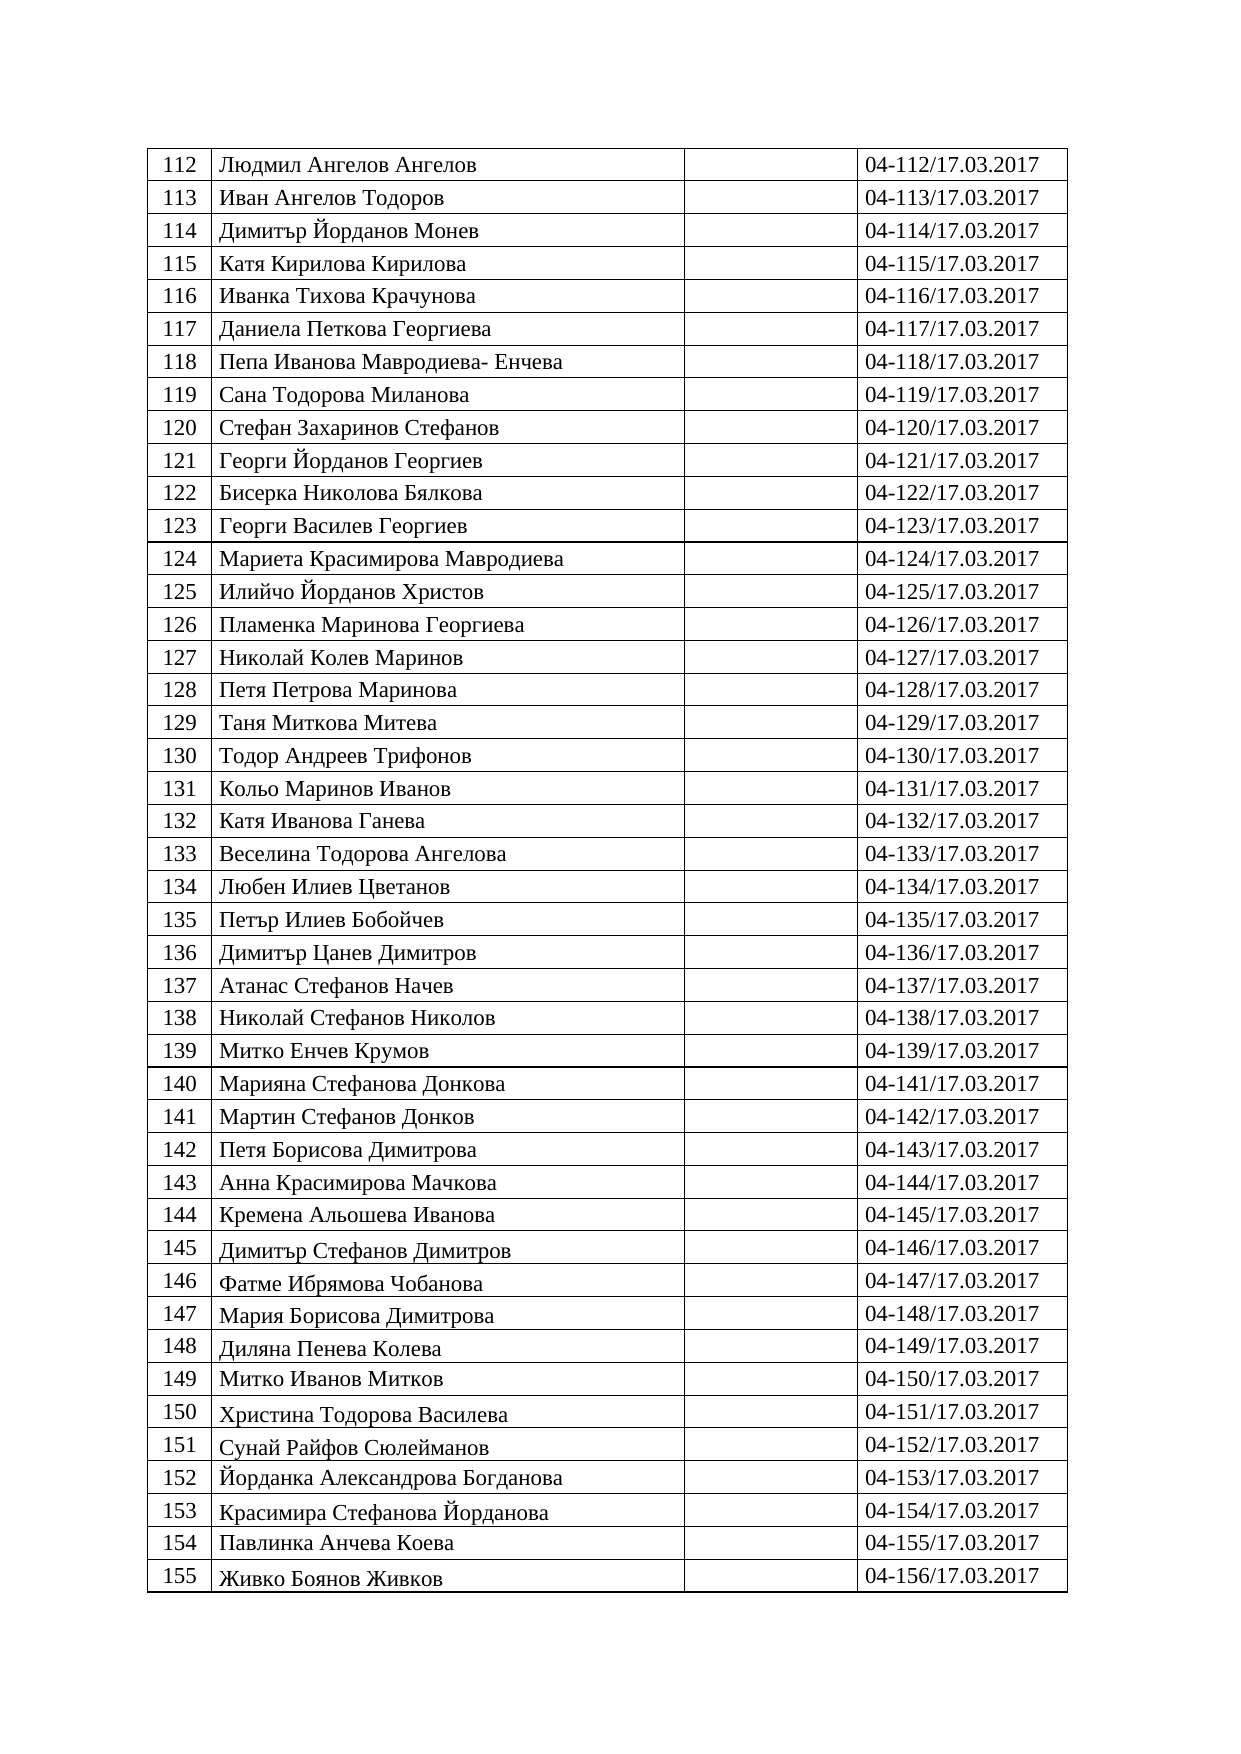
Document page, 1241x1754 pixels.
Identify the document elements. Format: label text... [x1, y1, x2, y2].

table_cell Красимира Стефанова Йорданова [212, 1494, 684, 1526]
table_cell 143 [148, 1166, 211, 1198]
table_cell Мартин Стефанов Донков [212, 1100, 684, 1132]
table_cell 04-131/17.03.2017 [858, 772, 1067, 804]
table_cell Николай Стефанов Николов [212, 1002, 684, 1033]
table_cell 134 [148, 871, 211, 902]
table_cell 04-143/17.03.2017 [858, 1133, 1067, 1165]
table_cell Христина Тодорова Василева [212, 1396, 684, 1427]
table_cell 146 [148, 1264, 211, 1296]
table_cell 04-115/17.03.2017 [858, 247, 1067, 279]
table_cell 04-148/17.03.2017 [858, 1297, 1067, 1329]
table_cell [685, 1002, 857, 1033]
table_cell 04-133/17.03.2017 [858, 838, 1067, 869]
table_cell [685, 1297, 857, 1329]
table_cell Катя Иванова Ганева [212, 805, 684, 837]
table_cell [685, 772, 857, 804]
table_cell [685, 936, 857, 968]
table_cell Диляна Пенева Колева [212, 1330, 684, 1362]
table_cell 139 [148, 1035, 211, 1066]
table_cell 04-114/17.03.2017 [858, 214, 1067, 246]
table_cell [685, 1527, 857, 1558]
table_cell Димитър Йорданов Монев [212, 214, 684, 246]
table_cell 04-138/17.03.2017 [858, 1002, 1067, 1033]
table_cell Павлинка Анчева Коева [212, 1527, 684, 1558]
table_cell 04-136/17.03.2017 [858, 936, 1067, 968]
table_cell 04-119/17.03.2017 [858, 378, 1067, 410]
table_cell 04-118/17.03.2017 [858, 346, 1067, 377]
table_cell 04-151/17.03.2017 [858, 1396, 1067, 1427]
table_cell [685, 378, 857, 410]
table_cell 04-124/17.03.2017 [858, 543, 1067, 574]
table_cell Тодор Андреев Трифонов [212, 739, 684, 771]
table_cell 04-117/17.03.2017 [858, 313, 1067, 344]
table_cell Живко Боянов Живков [212, 1560, 684, 1591]
table_cell Иванка Тихова Крачунова [212, 280, 684, 312]
table_cell [685, 477, 857, 508]
table_cell 04-127/17.03.2017 [858, 641, 1067, 673]
table_cell Кремена Альошева Иванова [212, 1199, 684, 1230]
table_cell 149 [148, 1363, 211, 1394]
table_cell 155 [148, 1560, 211, 1591]
table_cell 04-132/17.03.2017 [858, 805, 1067, 837]
table_cell Мариета Красимирова Мавродиева [212, 543, 684, 574]
table_cell [685, 805, 857, 837]
table_cell [685, 739, 857, 771]
table_cell 125 [148, 575, 211, 607]
table_cell Мария Борисова Димитрова [212, 1297, 684, 1329]
table_cell [685, 641, 857, 673]
table_cell [685, 510, 857, 541]
table_cell Людмил Ангелов Ангелов [212, 149, 684, 180]
table_cell Сунай Райфов Сюлейманов [212, 1428, 684, 1460]
table_cell 133 [148, 838, 211, 869]
table_cell 04-121/17.03.2017 [858, 444, 1067, 476]
table_cell Митко Енчев Крумов [212, 1035, 684, 1066]
table_cell 04-126/17.03.2017 [858, 608, 1067, 640]
table_cell 114 [148, 214, 211, 246]
table_cell 04-144/17.03.2017 [858, 1166, 1067, 1198]
table_cell Димитър Стефанов Димитров [212, 1231, 684, 1263]
table_cell 113 [148, 181, 211, 213]
table_cell 04-142/17.03.2017 [858, 1100, 1067, 1132]
table_cell 151 [148, 1428, 211, 1460]
table_cell Йорданка Александрова Богданова [212, 1461, 684, 1493]
table_cell [685, 575, 857, 607]
table_cell [685, 871, 857, 902]
table_cell [685, 214, 857, 246]
table_cell Марияна Стефанова Донкова [212, 1068, 684, 1099]
table_cell [685, 1199, 857, 1230]
table_cell Катя Кирилова Кирилова [212, 247, 684, 279]
table_cell [685, 1428, 857, 1460]
table_cell 112 [148, 149, 211, 180]
table_cell 129 [148, 706, 211, 738]
table_cell 135 [148, 903, 211, 935]
table_cell 04-134/17.03.2017 [858, 871, 1067, 902]
table_cell 152 [148, 1461, 211, 1493]
table_cell 04-113/17.03.2017 [858, 181, 1067, 213]
table_cell 138 [148, 1002, 211, 1033]
table_cell Димитър Цанев Димитров [212, 936, 684, 968]
table_cell 04-152/17.03.2017 [858, 1428, 1067, 1460]
table_cell Митко Иванов Митков [212, 1363, 684, 1394]
table_cell 119 [148, 378, 211, 410]
table_cell 123 [148, 510, 211, 541]
table_cell [685, 674, 857, 705]
table_cell 04-147/17.03.2017 [858, 1264, 1067, 1296]
table_cell [685, 346, 857, 377]
table_cell 04-141/17.03.2017 [858, 1068, 1067, 1099]
table_cell Веселина Тодорова Ангелова [212, 838, 684, 869]
table_cell Пепа Иванова Мавродиева- Енчева [212, 346, 684, 377]
table_cell 117 [148, 313, 211, 344]
table_cell 140 [148, 1068, 211, 1099]
table_cell 04-137/17.03.2017 [858, 969, 1067, 1001]
table_cell Петя Петрова Маринова [212, 674, 684, 705]
table_cell [685, 608, 857, 640]
table_cell Петя Борисова Димитрова [212, 1133, 684, 1165]
table_cell [685, 149, 857, 180]
table_cell 122 [148, 477, 211, 508]
table_cell 04-112/17.03.2017 [858, 149, 1067, 180]
table_cell 127 [148, 641, 211, 673]
table_cell Николай Колев Маринов [212, 641, 684, 673]
table_cell Любен Илиев Цветанов [212, 871, 684, 902]
table_cell Петър Илиев Бобойчев [212, 903, 684, 935]
table_cell 130 [148, 739, 211, 771]
table_cell 04-135/17.03.2017 [858, 903, 1067, 935]
table_cell 150 [148, 1396, 211, 1427]
table_cell 148 [148, 1330, 211, 1362]
table_cell Бисерка Николова Бялкова [212, 477, 684, 508]
table_cell 04-123/17.03.2017 [858, 510, 1067, 541]
table_cell Пламенка Маринова Георгиева [212, 608, 684, 640]
table_cell [685, 903, 857, 935]
table_cell [685, 1166, 857, 1198]
table_cell 04-146/17.03.2017 [858, 1231, 1067, 1263]
table_cell 153 [148, 1494, 211, 1526]
table_cell 137 [148, 969, 211, 1001]
table_cell [685, 1133, 857, 1165]
table_cell [685, 1396, 857, 1427]
table_cell 115 [148, 247, 211, 279]
table_cell [685, 247, 857, 279]
table_cell [685, 1100, 857, 1132]
table_cell [685, 1068, 857, 1099]
table_cell 04-154/17.03.2017 [858, 1494, 1067, 1526]
table_cell [685, 1363, 857, 1394]
table_cell Кольо Маринов Иванов [212, 772, 684, 804]
table_cell 118 [148, 346, 211, 377]
table_cell 04-116/17.03.2017 [858, 280, 1067, 312]
table_cell [685, 543, 857, 574]
table_cell [685, 969, 857, 1001]
table_cell 04-128/17.03.2017 [858, 674, 1067, 705]
table_cell 132 [148, 805, 211, 837]
table_cell [685, 444, 857, 476]
table_cell 144 [148, 1199, 211, 1230]
table_cell Таня Миткова Митева [212, 706, 684, 738]
table_cell [685, 411, 857, 443]
table_cell Даниела Петкова Георгиева [212, 313, 684, 344]
table_cell Атанас Стефанов Начев [212, 969, 684, 1001]
table_cell Георги Василев Георгиев [212, 510, 684, 541]
table_cell 04-129/17.03.2017 [858, 706, 1067, 738]
table_cell 04-150/17.03.2017 [858, 1363, 1067, 1394]
table_cell 04-139/17.03.2017 [858, 1035, 1067, 1066]
table_cell Иван Ангелов Тодоров [212, 181, 684, 213]
table_cell 04-153/17.03.2017 [858, 1461, 1067, 1493]
table_cell 131 [148, 772, 211, 804]
table_cell 124 [148, 543, 211, 574]
table_cell [685, 1461, 857, 1493]
table_cell Анна Красимирова Мачкова [212, 1166, 684, 1198]
table_cell 04-145/17.03.2017 [858, 1199, 1067, 1230]
table_cell Георги Йорданов Георгиев [212, 444, 684, 476]
table_cell 154 [148, 1527, 211, 1558]
table_cell [685, 1231, 857, 1263]
table_cell 142 [148, 1133, 211, 1165]
table_cell [685, 1560, 857, 1591]
table_cell [685, 1330, 857, 1362]
table_cell Сана Тодорова Миланова [212, 378, 684, 410]
table_cell 04-156/17.03.2017 [858, 1560, 1067, 1591]
table_cell 04-149/17.03.2017 [858, 1330, 1067, 1362]
table_cell 126 [148, 608, 211, 640]
table_cell 145 [148, 1231, 211, 1263]
table_cell [685, 838, 857, 869]
table_cell 04-155/17.03.2017 [858, 1527, 1067, 1558]
table_cell 141 [148, 1100, 211, 1132]
table_cell [685, 313, 857, 344]
table_cell [685, 1494, 857, 1526]
table_cell 116 [148, 280, 211, 312]
table_cell Фатме Ибрямова Чобанова [212, 1264, 684, 1296]
table_cell [685, 280, 857, 312]
table_cell 121 [148, 444, 211, 476]
table_cell 120 [148, 411, 211, 443]
table_cell 147 [148, 1297, 211, 1329]
table_cell 136 [148, 936, 211, 968]
table_cell [685, 706, 857, 738]
table_cell Стефан Захаринов Стефанов [212, 411, 684, 443]
table_cell 04-125/17.03.2017 [858, 575, 1067, 607]
table_cell 04-120/17.03.2017 [858, 411, 1067, 443]
table_cell [685, 181, 857, 213]
table_cell Илийчо Йорданов Христов [212, 575, 684, 607]
table_cell 04-122/17.03.2017 [858, 477, 1067, 508]
table_cell [685, 1264, 857, 1296]
table_cell 04-130/17.03.2017 [858, 739, 1067, 771]
table_cell [685, 1035, 857, 1066]
table_cell 128 [148, 674, 211, 705]
